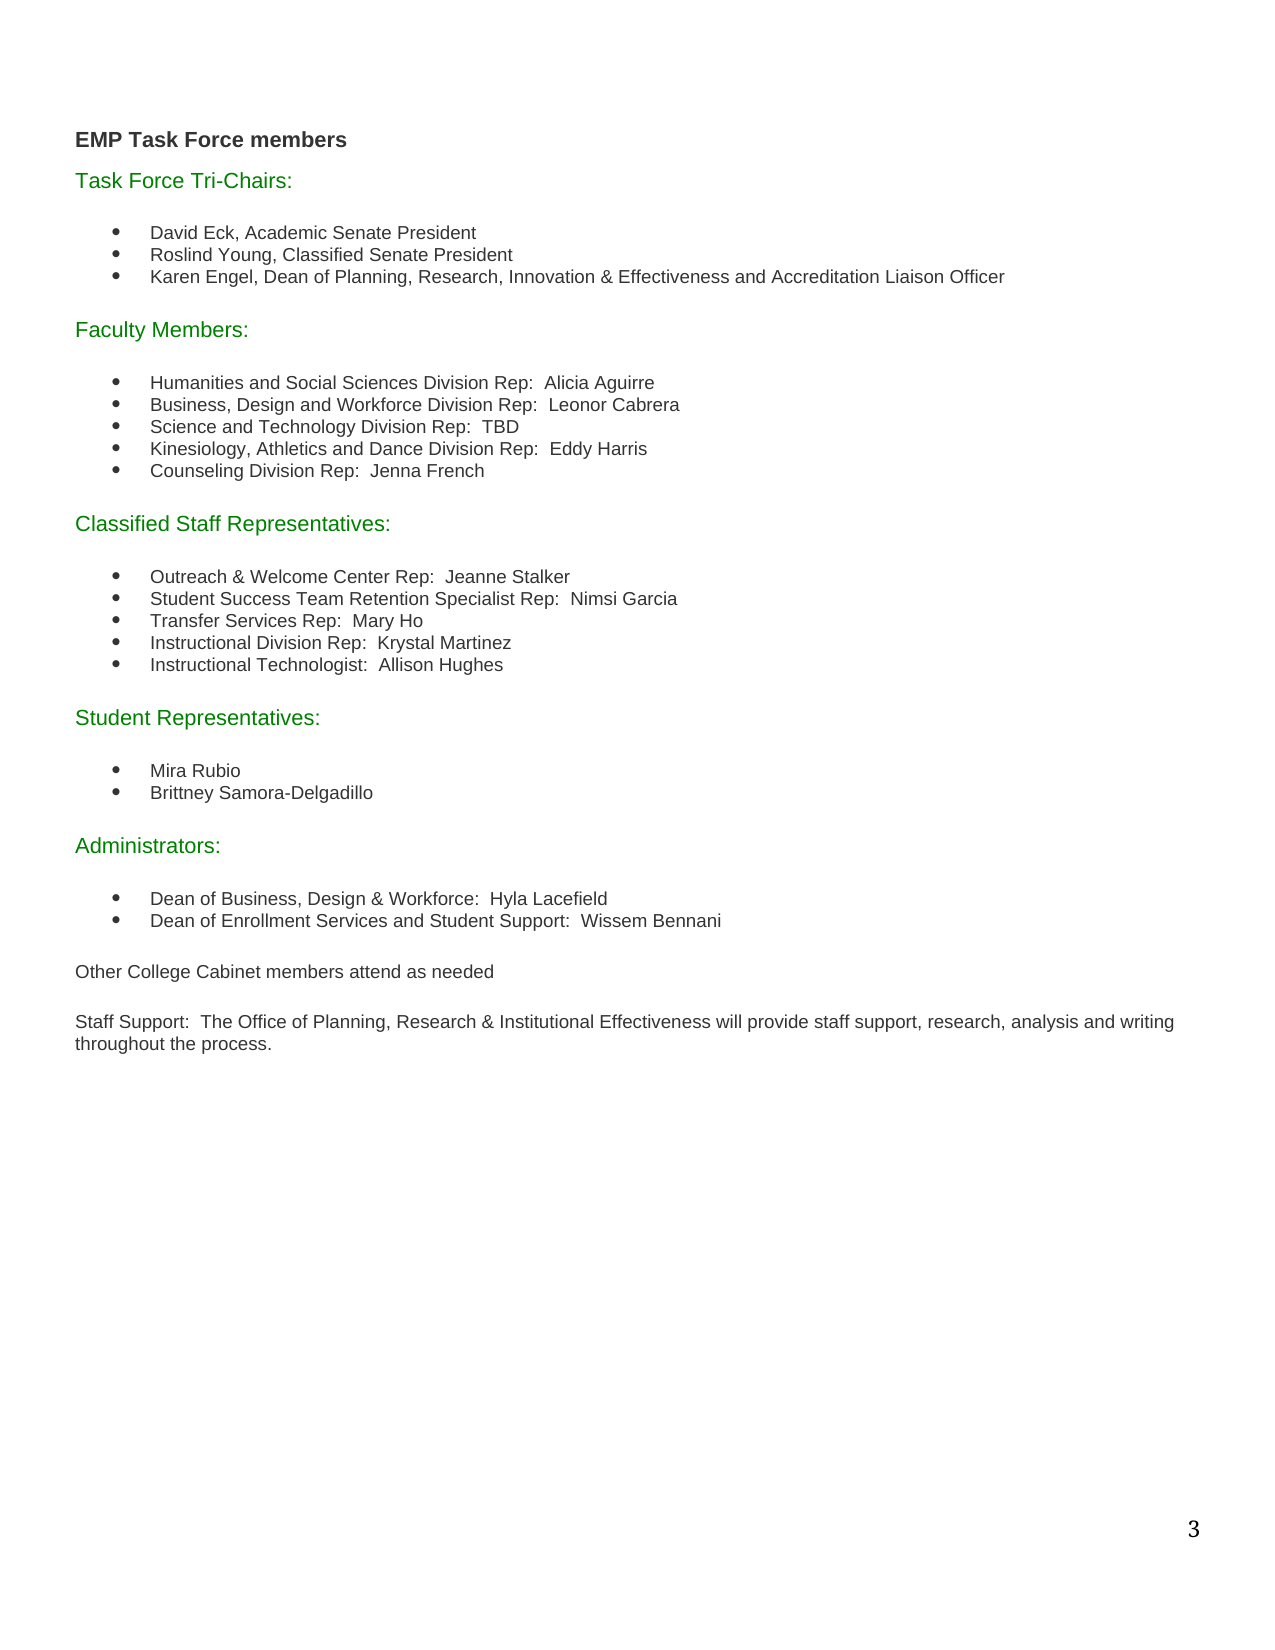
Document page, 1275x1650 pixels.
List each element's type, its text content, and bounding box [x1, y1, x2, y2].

list Dean of Business, Design & Workforce: Hyla Lacefield [112, 887, 1200, 909]
text Administrators: [75, 833, 1200, 858]
list Outreach & Welcome Center Rep: Jeanne Stalker [112, 566, 1200, 588]
list David Eck, Academic Senate President [112, 222, 1200, 244]
list Brittney Samora-Delgadillo [112, 782, 1200, 804]
list Business, Design and Workforce Division Rep: Leonor Cabrera [112, 394, 1200, 416]
list Instructional Division Rep: Krystal Martinez [112, 632, 1200, 654]
list Science and Technology Division Rep: TBD [112, 416, 1200, 438]
text Student Representatives: [75, 705, 1200, 730]
text Staff Support: The Office of Planning, Research & Institutional Effectiveness will provide staff support, research, analysis and writing throughout the process. [75, 1011, 1200, 1054]
list Roslind Young, Classified Senate President [112, 244, 1200, 266]
list Humanities and Social Sciences Division Rep: Alicia Aguirre [112, 372, 1200, 394]
list Karen Engel, Dean of Planning, Research, Innovation & Effectiveness and Accreditation Liaison Officer [112, 266, 1200, 288]
text EMP Task Force members [75, 127, 1200, 152]
text Task Force Tri-Chairs: [75, 167, 1200, 193]
text Faculty Members: [75, 317, 1200, 342]
list Kinesiology, Athletics and Dance Division Rep: Eddy Harris [112, 438, 1200, 460]
list Transfer Services Rep: Mary Ho [112, 610, 1200, 632]
list Mira Rubio [112, 759, 1200, 782]
list Instructional Technologist: Allison Hughes [112, 654, 1200, 676]
text Classified Staff Representatives: [75, 511, 1200, 536]
list Counseling Division Rep: Jenna French [112, 460, 1200, 482]
list Dean of Enrollment Services and Student Support: Wissem Bennani [112, 909, 1200, 931]
text Other College Cabinet members attend as needed [75, 961, 1200, 982]
list Student Success Team Retention Specialist Rep: Nimsi Garcia [112, 588, 1200, 610]
